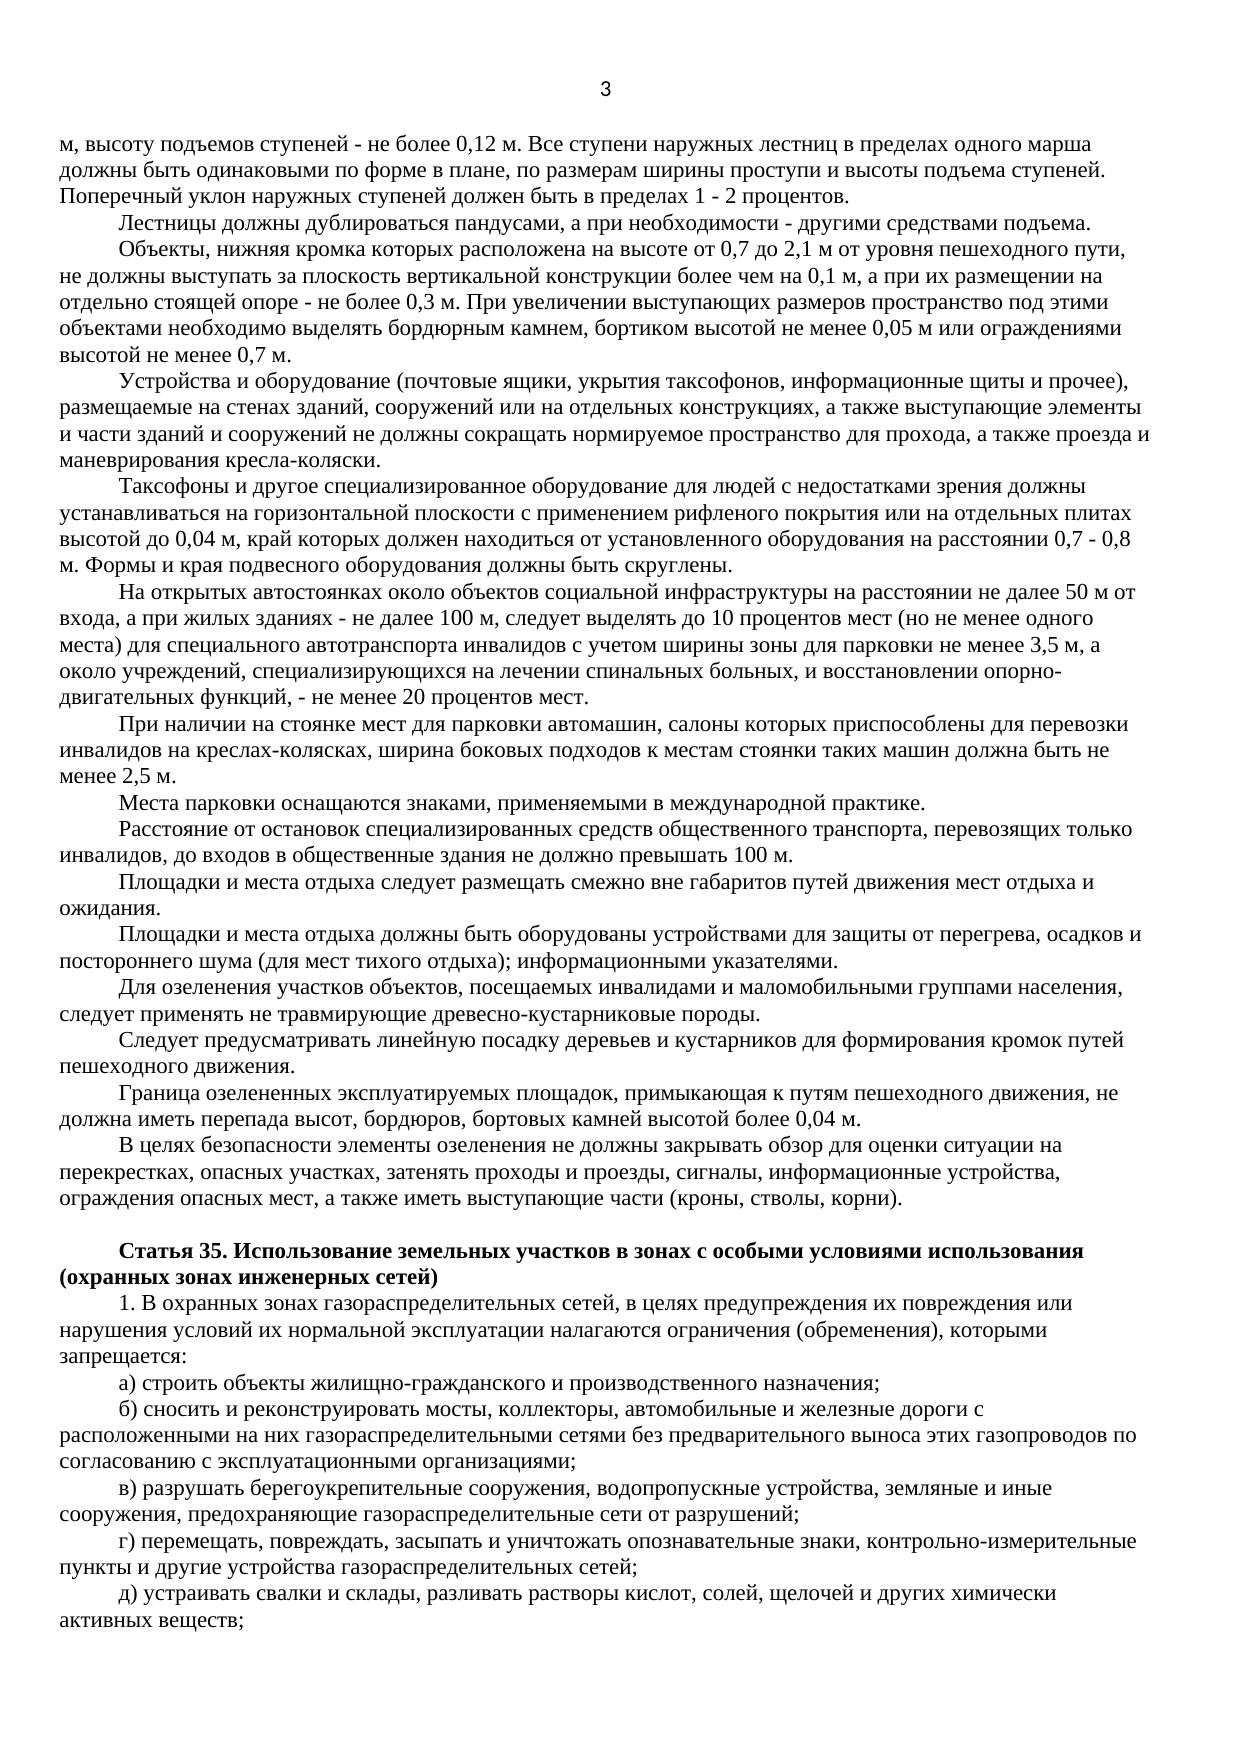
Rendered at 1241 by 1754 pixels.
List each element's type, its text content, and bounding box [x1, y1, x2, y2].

text б) сносить и реконструировать мосты, коллекторы, автомобильные и железные дороги с расположенными на них газораспределительными сетями без предварительного выноса этих газопроводов по согласованию с эксплуатационными организациями; [59, 1395, 1152, 1474]
text г) перемещать, повреждать, засыпать и уничтожать опознавательные знаки, контрольно-измерительные пункты и другие устройства газораспределительных сетей; [59, 1527, 1152, 1579]
text Лестницы должны дублироваться пандусами, а при необходимости - другими средствами подъема. [59, 209, 1152, 235]
text а) строить объекты жилищно-гражданского и производственного назначения; [59, 1368, 1152, 1395]
text в) разрушать берегоукрепительные сооружения, водопропускные устройства, земляные и иные сооружения, предохраняющие газораспределительные сети от разрушений; [59, 1474, 1152, 1527]
text Расстояние от остановок специализированных средств общественного транспорта, перевозящих только инвалидов, до входов в общественные здания не должно превышать 100 м. [59, 815, 1152, 868]
text На открытых автостоянках около объектов социальной инфраструктуры на расстоянии не далее 50 м от входа, а при жилых зданиях - не далее 100 м, следует выделять до 10 процентов мест (но не менее одного места) для специального автотранспорта инвалидов с учетом ширины зоны для парковки не менее 3,5 м, а около учреждений, специализирующихся на лечении спинальных больных, и восстановлении опорно-двигательных функций, - не менее 20 процентов мест. [59, 578, 1152, 710]
text Граница озелененных эксплуатируемых площадок, примыкающая к путям пешеходного движения, не должна иметь перепада высот, бордюров, бортовых камней высотой более 0,04 м. [59, 1079, 1152, 1131]
text Статья 35. Использование земельных участков в зонах с особыми условиями использования (охранных зонах инженерных сетей) [59, 1237, 1152, 1289]
text Таксофоны и другое специализированное оборудование для людей с недостатками зрения должны устанавливаться на горизонтальной плоскости с применением рифленого покрытия или на отдельных плитах высотой до 0,04 м, край которых должен находиться от установленного оборудования на расстоянии 0,7 - 0,8 м. Формы и края подвесного оборудования должны быть скруглены. [59, 472, 1152, 578]
text Места парковки оснащаются знаками, применяемыми в международной практике. [59, 789, 1152, 815]
text Объекты, нижняя кромка которых расположена на высоте от 0,7 до 2,1 м от уровня пешеходного пути, не должны выступать за плоскость вертикальной конструкции более чем на 0,1 м, а при их размещении на отдельно стоящей опоре - не более 0,3 м. При увеличении выступающих размеров пространство под этими объектами необходимо выделять бордюрным камнем, бортиком высотой не менее 0,05 м или ограждениями высотой не менее 0,7 м. [59, 235, 1152, 367]
text Площадки и места отдыха должны быть оборудованы устройствами для защиты от перегрева, осадков и постороннего шума (для мест тихого отдыха); информационными указателями. [59, 921, 1152, 973]
text Следует предусматривать линейную посадку деревьев и кустарников для формирования кромок путей пешеходного движения. [59, 1026, 1152, 1079]
text Для озеленения участков объектов, посещаемых инвалидами и маломобильными группами населения, следует применять не травмирующие древесно-кустарниковые породы. [59, 973, 1152, 1026]
text Площадки и места отдыха следует размещать смежно вне габаритов путей движения мест отдыха и ожидания. [59, 868, 1152, 921]
text В целях безопасности элементы озеленения не должны закрывать обзор для оценки ситуации на перекрестках, опасных участках, затенять проходы и проезды, сигналы, информационные устройства, ограждения опасных мест, а также иметь выступающие части (кроны, стволы, корни). [59, 1131, 1152, 1210]
text Устройства и оборудование (почтовые ящики, укрытия таксофонов, информационные щиты и прочее), размещаемые на стенах зданий, сооружений или на отдельных конструкциях, а также выступающие элементы и части зданий и сооружений не должны сокращать нормируемое пространство для прохода, а также проезда и маневрирования кресла-коляски. [59, 367, 1152, 472]
text 1. В охранных зонах газораспределительных сетей, в целях предупреждения их повреждения или нарушения условий их нормальной эксплуатации налагаются ограничения (обременения), которыми запрещается: [59, 1289, 1152, 1368]
text д) устраивать свалки и склады, разливать растворы кислот, солей, щелочей и других химически активных веществ; [59, 1579, 1152, 1632]
text При наличии на стоянке мест для парковки автомашин, салоны которых приспособлены для перевозки инвалидов на креслах-колясках, ширина боковых подходов к местам стоянки таких машин должна быть не менее 2,5 м. [59, 710, 1152, 789]
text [59, 130, 1152, 209]
